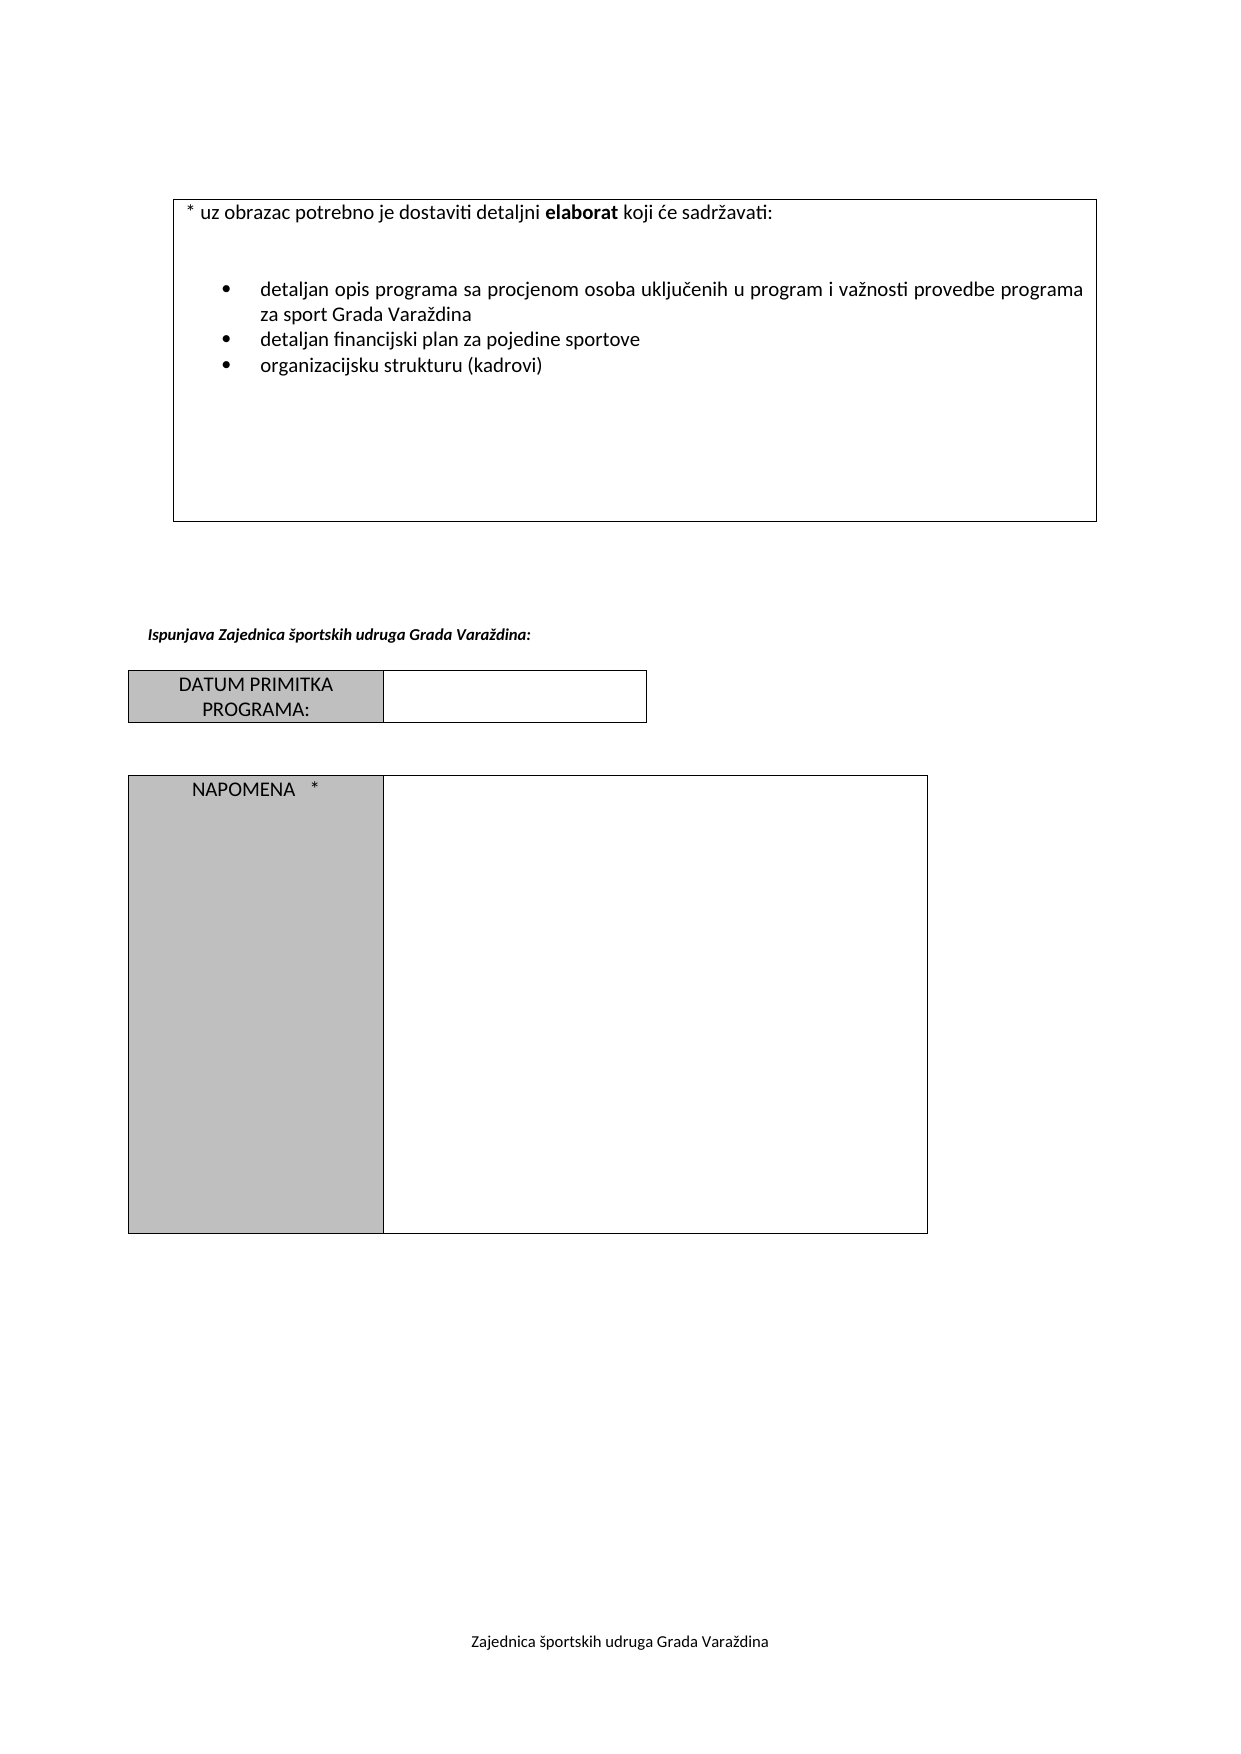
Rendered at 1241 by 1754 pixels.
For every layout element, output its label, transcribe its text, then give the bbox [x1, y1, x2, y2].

text Ispunjava Zajednica športskih udruga Grada Varaždina: [148, 624, 1093, 644]
table_header * uz obrazac potrebno je dostaviti detaljni elaborat koji će sadržavati: detaljan opis programa sa procjenom osoba uključenih u program i važnosti provedbe programa za sport Grada Varaždina detaljan financijski plan za pojedine sportove organizacijsku strukturu (kadrovi) [174, 200, 1096, 521]
table_header DATUM PRIMITKA PROGRAMA: [129, 671, 383, 722]
table_header NAPOMENA * [129, 776, 383, 1233]
table_header [384, 776, 927, 1233]
table_header [384, 671, 646, 722]
